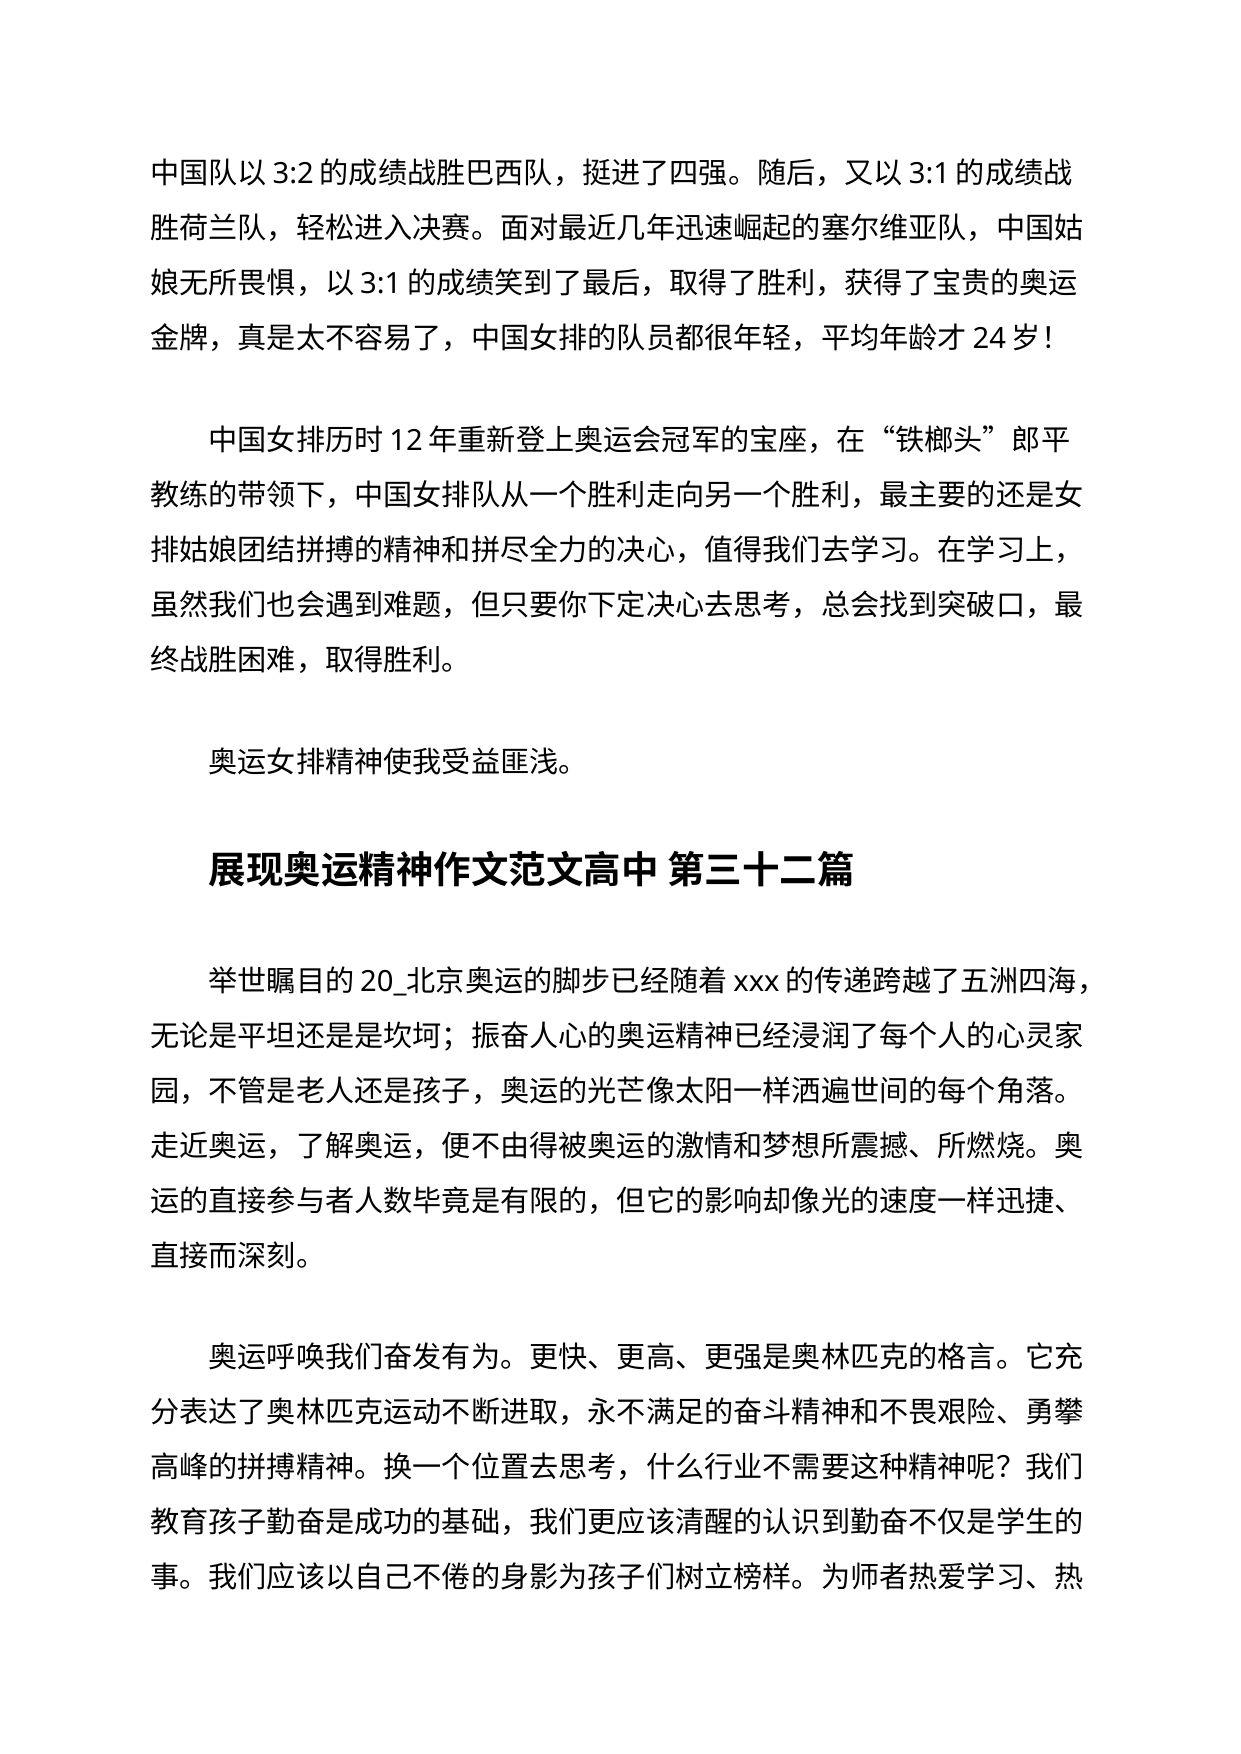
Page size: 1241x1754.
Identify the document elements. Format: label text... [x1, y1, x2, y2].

text 展现奥运精神作文范文高中 第三十二篇 [150, 840, 1090, 894]
text 举世瞩目的20_北京奥运的脚步已经随着xxx的传递跨越了五洲四海，无论是平坦还是是坎坷；振奋人心的奥运精神已经浸润了每个人的心灵家园，不管是老人还是孩子，奥运的光芒像太阳一样洒遍世间的每个角落。走近奥运，了解奥运，便不由得被奥运的激情和梦想所震撼、所燃烧。奥运的直接参与者人数毕竟是有限的，但它的影响却像光的速度一样迅捷、直接而深刻。 [150, 957, 1090, 1274]
text 中国女排历时12年重新登上奥运会冠军的宝座，在“铁榔头”郎平教练的带领下，中国女排队从一个胜利走向另一个胜利，最主要的还是女排姑娘团结拼搏的精神和拼尽全力的决心，值得我们去学习。在学习上，虽然我们也会遇到难题，但只要你下定决心去思考，总会找到突破口，最终战胜困难，取得胜利。 [150, 417, 1090, 679]
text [150, 150, 1090, 357]
text 奥运女排精神使我受益匪浅。 [150, 738, 1090, 781]
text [150, 1334, 1090, 1596]
